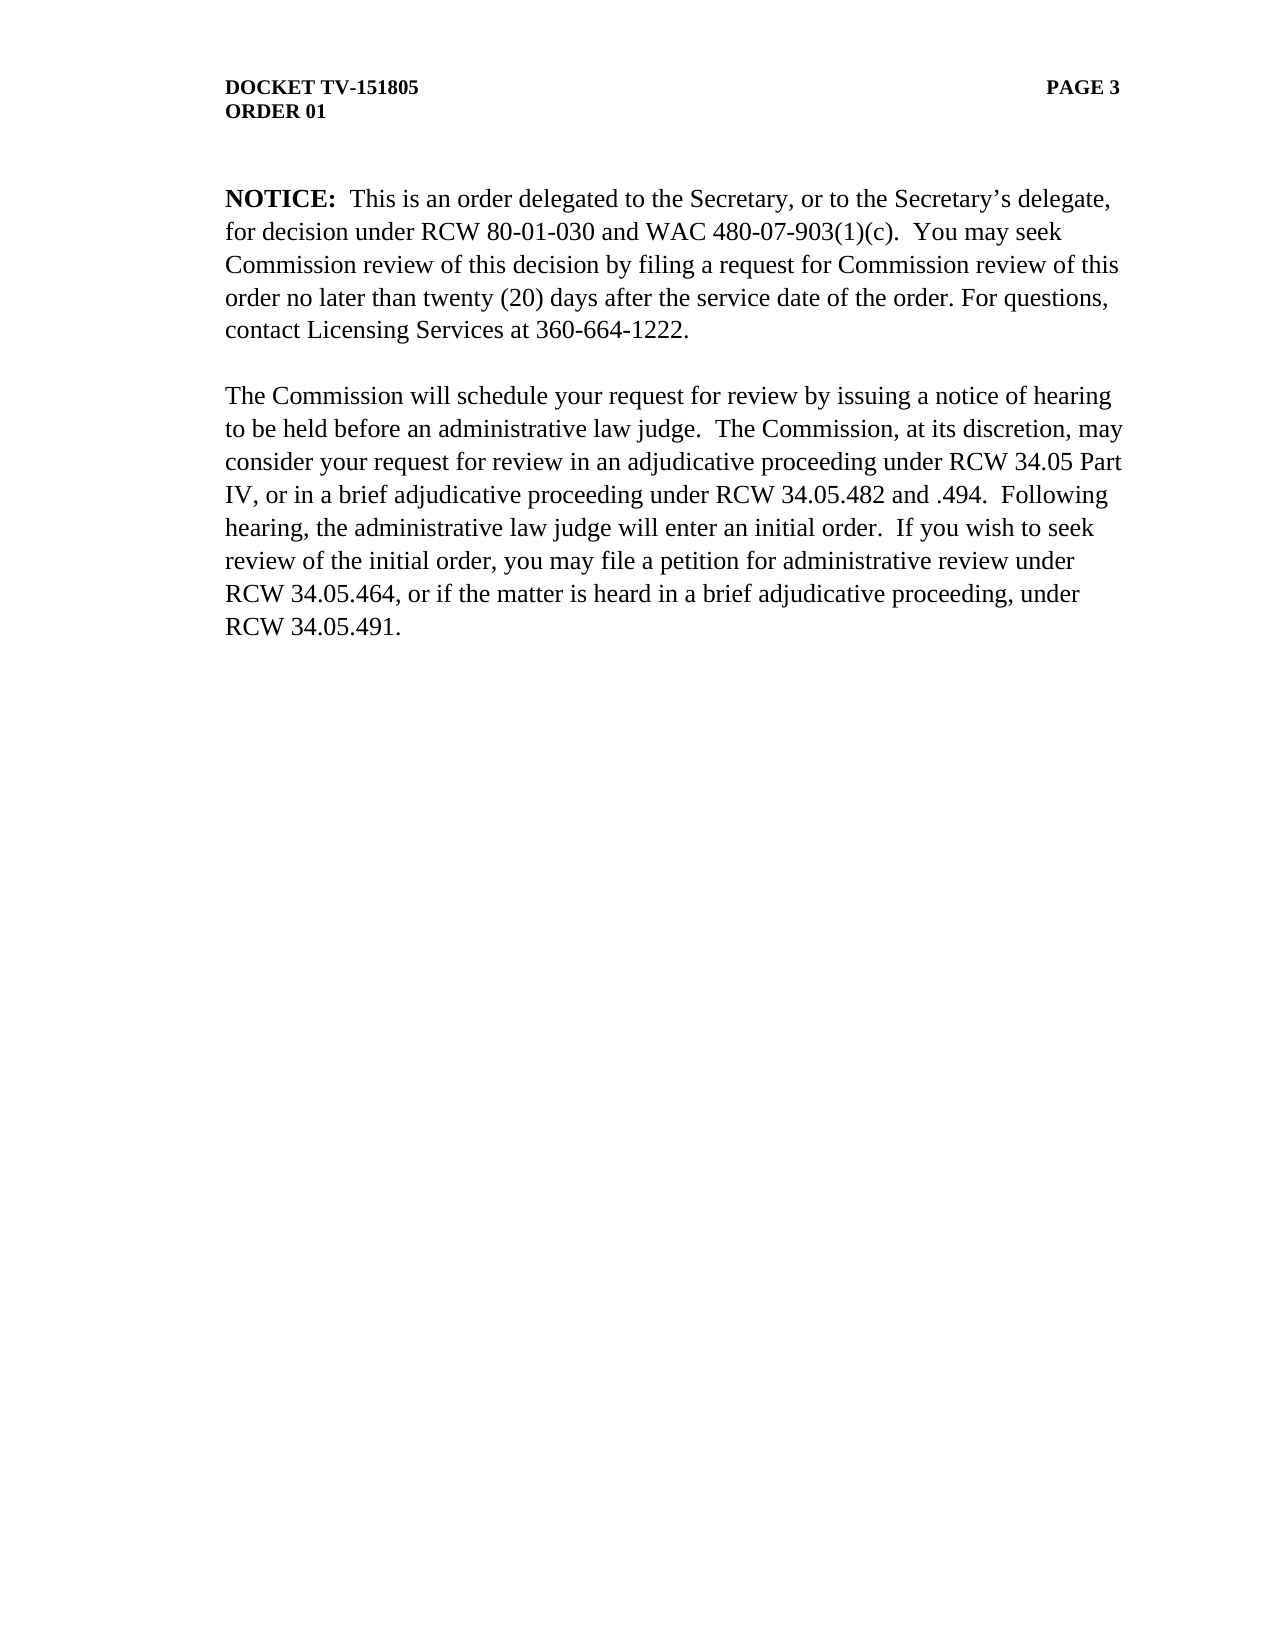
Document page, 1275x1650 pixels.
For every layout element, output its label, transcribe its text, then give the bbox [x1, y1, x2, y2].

text The Commission will schedule your request for review by issuing a notice of hearing to be held before an administrative law judge. The Commission, at its discretion, may consider your request for review in an adjudicative proceeding under RCW 34.05 Part IV, or in a brief adjudicative proceeding under RCW 34.05.482 and .494. Following hearing, the administrative law judge will enter an initial order. If you wish to seek review of the initial order, you may file a petition for administrative review under RCW 34.05.464, or if the matter is heard in a brief adjudicative proceeding, under RCW 34.05.491. [225, 380, 1125, 641]
text NOTICE: This is an order delegated to the Secretary, or to the Secretary’s delegate, for decision under RCW 80-01-030 and WAC 480-07-903(1)(c). You may seek Commission review of this decision by filing a request for Commission review of this order no later than twenty (20) days after the service date of the order. For questions, contact Licensing Services at 360-664-1222. [225, 183, 1125, 344]
